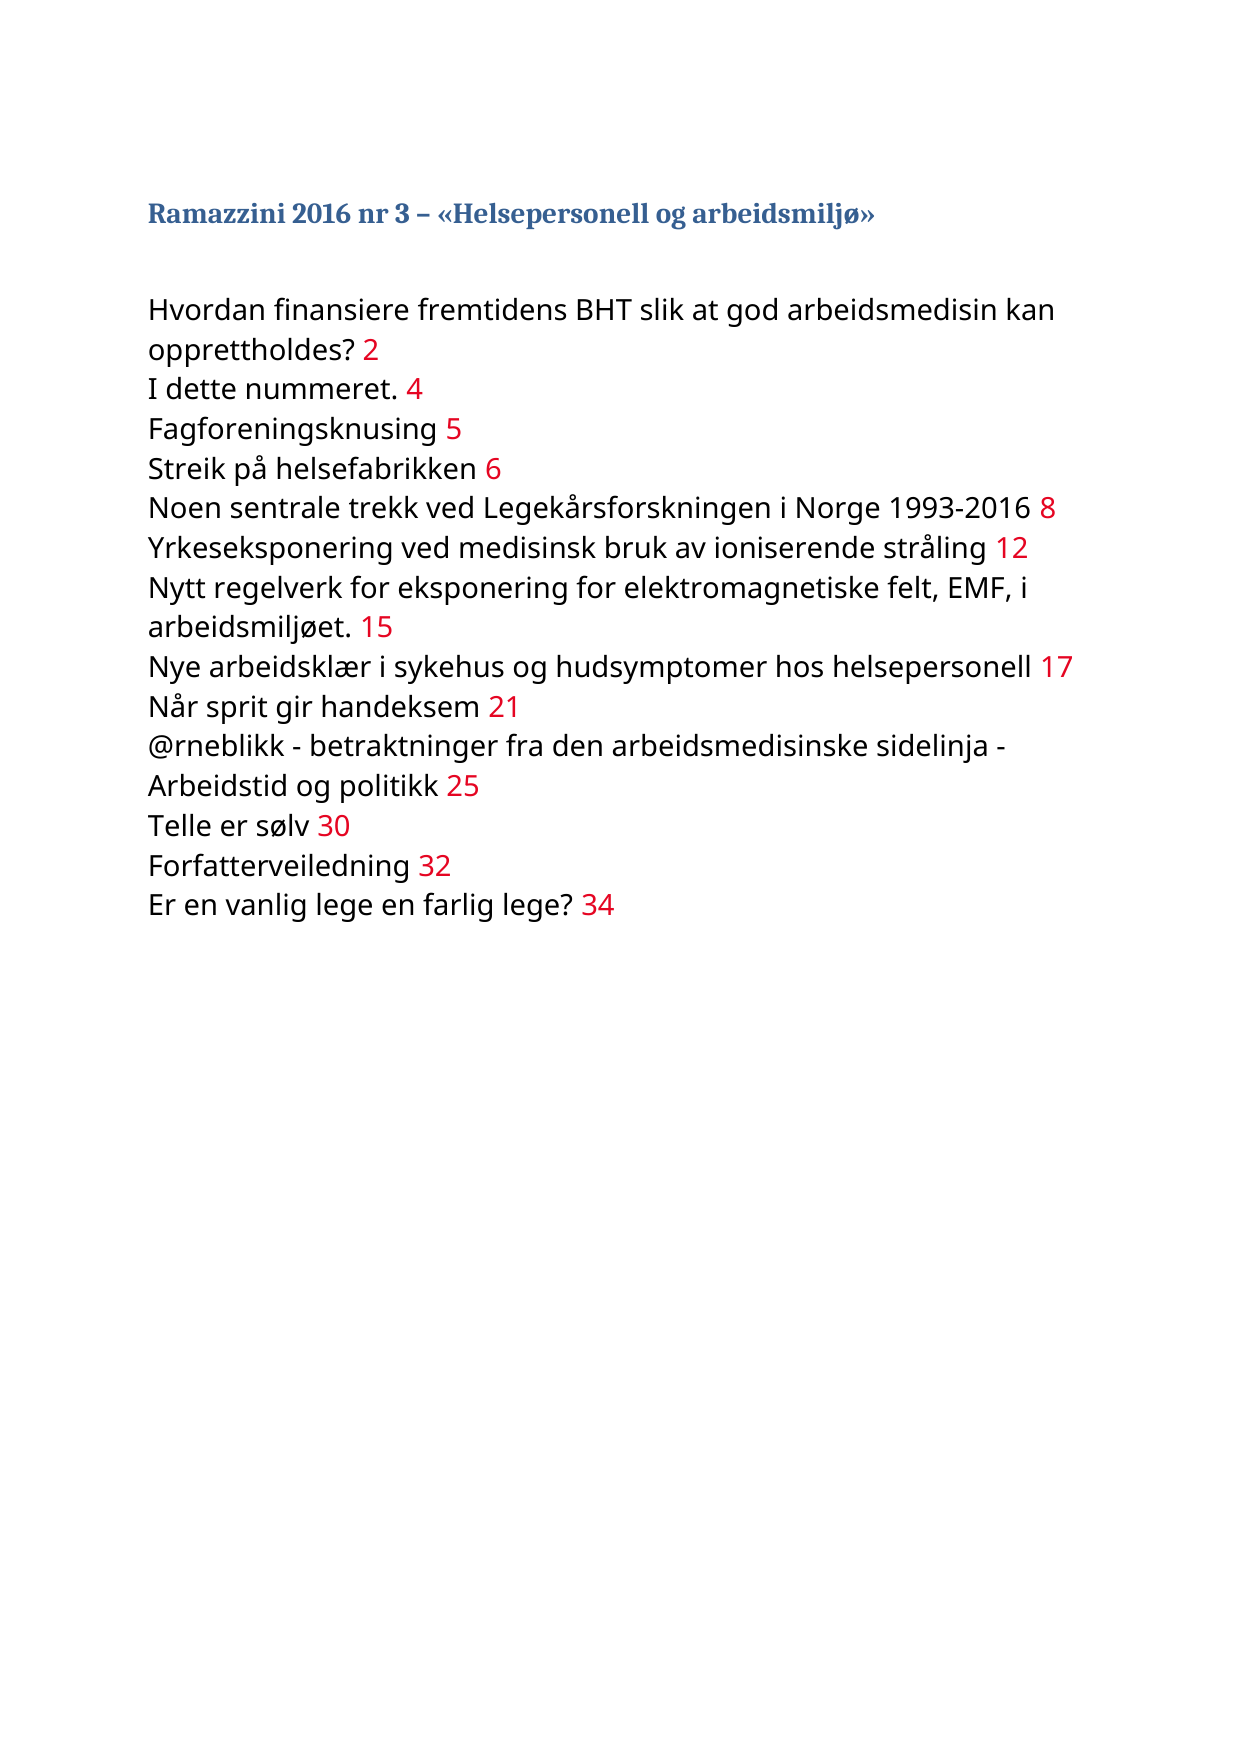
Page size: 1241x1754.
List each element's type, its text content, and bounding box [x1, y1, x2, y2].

text Hvordan finansiere fremtidens BHT slik at god arbeidsmedisin kan opprettholdes? 2 [148, 289, 1093, 368]
text Når sprit gir handeksem 21 [148, 686, 1093, 726]
text Yrkeseksponering ved medisinsk bruk av ioniserende stråling 12 [148, 527, 1093, 567]
subtitle Ramazzini 2016 nr 3 – «Helsepersonell og arbeidsmiljø» [148, 198, 1093, 231]
text I dette nummeret. 4 [148, 368, 1093, 408]
text @rneblikk - betraktninger fra den arbeidsmedisinske sidelinja - Arbeidstid og politikk 25 [148, 726, 1093, 805]
text Nye arbeidsklær i sykehus og hudsymptomer hos helsepersonell 17 [148, 646, 1093, 686]
text Telle er sølv 30 [148, 805, 1093, 845]
text Nytt regelverk for eksponering for elektromagnetiske felt, EMF, i arbeidsmiljøet. 15 [148, 567, 1093, 646]
text Er en vanlig lege en farlig lege? 34 [148, 884, 1093, 924]
text Noen sentrale trekk ved Legekårsforskningen i Norge 1993-2016 8 [148, 488, 1093, 527]
text Streik på helsefabrikken 6 [148, 448, 1093, 488]
text Forfatterveiledning 32 [148, 845, 1093, 884]
text Fagforeningsknusing 5 [148, 408, 1093, 448]
